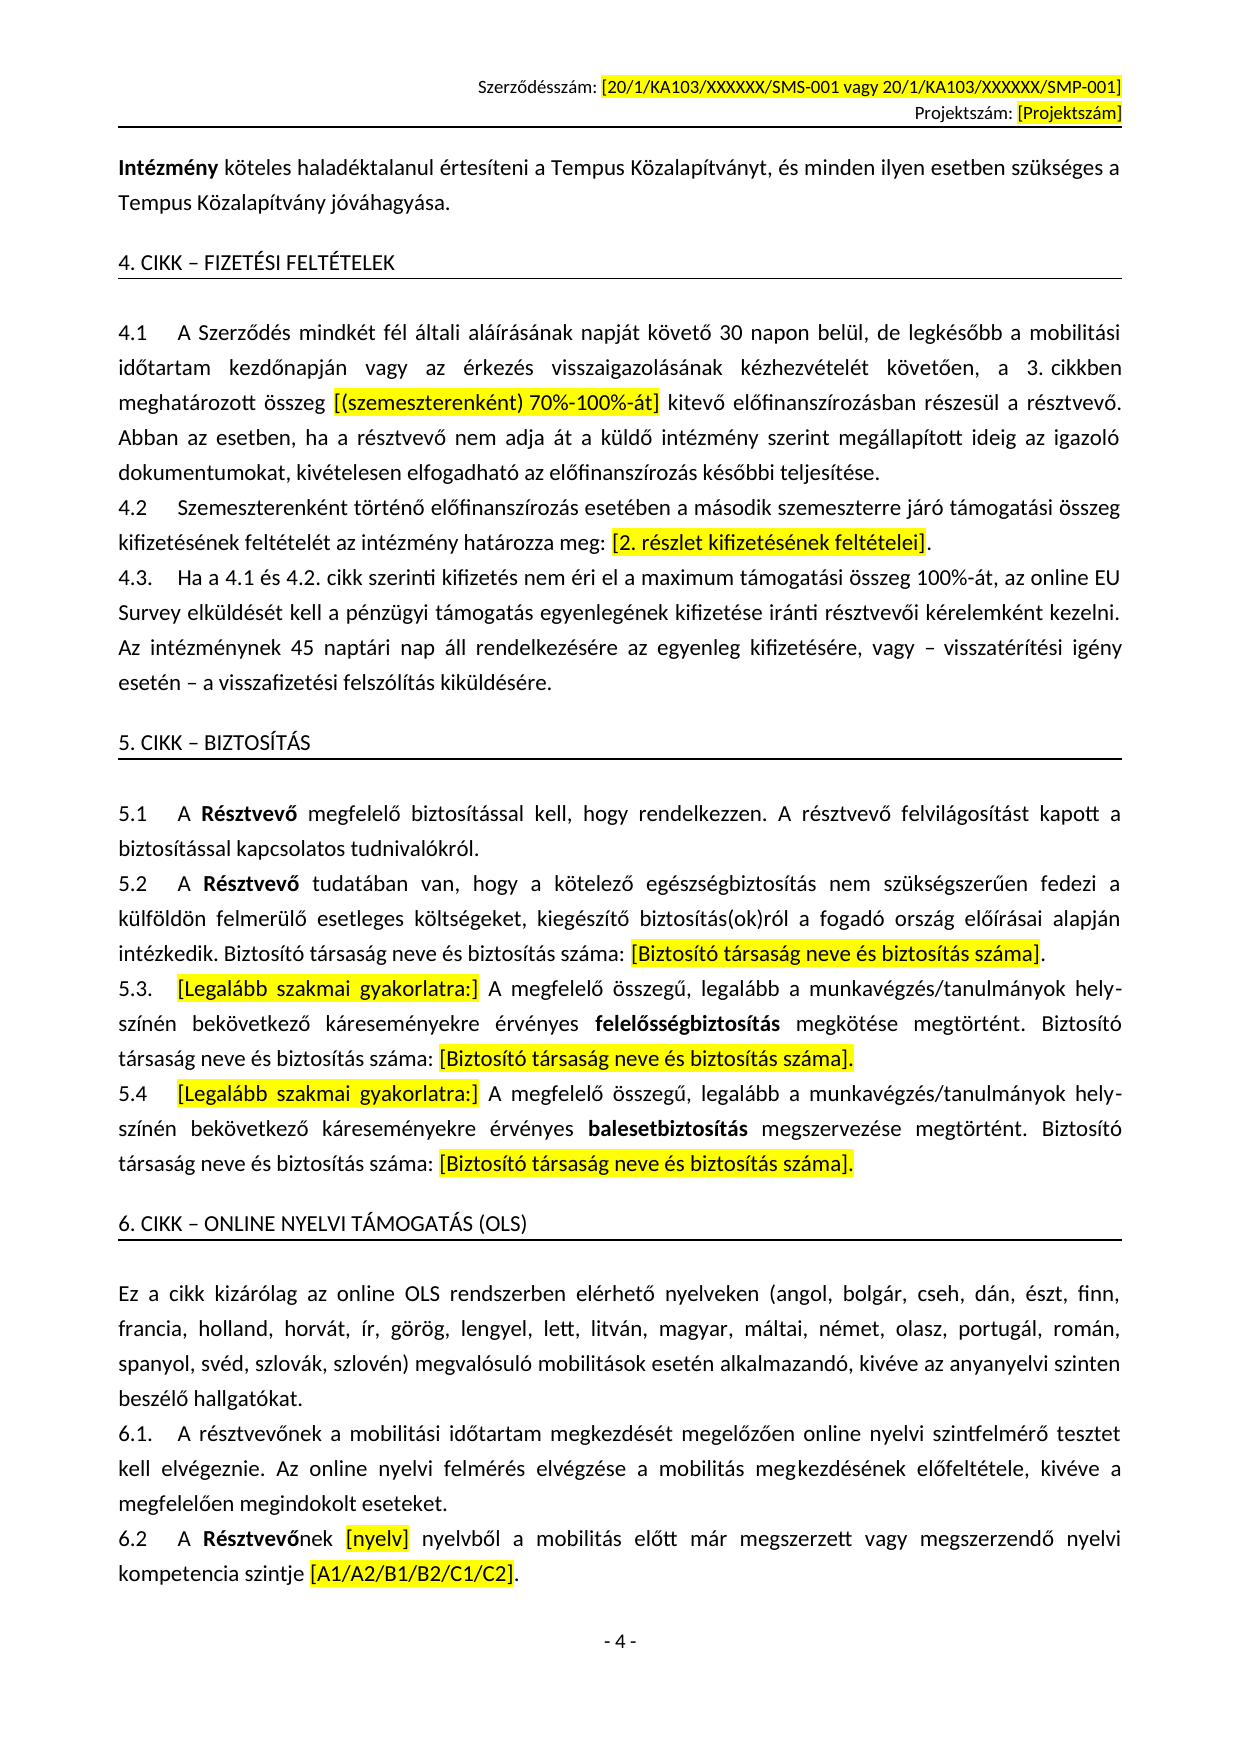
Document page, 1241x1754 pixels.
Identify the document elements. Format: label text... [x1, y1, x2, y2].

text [118, 153, 1122, 216]
text 6. CIKK – ONLINE NYELVI TÁMOGATÁS (OLS) [118, 1209, 1122, 1239]
text 4. CIKK – FIZETÉSI FELTÉTELEK [118, 248, 1122, 278]
text 5.1 A Résztvevő megfelelő biztosítással kell, hogy rendelkezzen. A résztvevő felvilágosítást kapott a biztosítással kapcsolatos tudnivalókról. [118, 799, 1122, 862]
text 6.1. A résztvevőnek a mobilitási időtartam megkezdését megelőzően online nyelvi szintfelmérő tesztet kell elvégeznie. Az online nyelvi felmérés elvégzése a mobilitás megkezdésének előfeltétele, kivéve a megfelelően megindokolt eseteket. [118, 1419, 1122, 1517]
text 5.4 [Legalább szakmai gyakorlatra:] A megfelelő összegű, legalább a munkavégzés/tanulmányok helyszínén bekövetkező káreseményekre érvényes balesetbiztosítás megszervezése megtörtént. Biztosító társaság neve és biztosítás száma: [Biztosító társaság neve és biztosítás száma]. [118, 1079, 1122, 1177]
text 5.3. [Legalább szakmai gyakorlatra:] A megfelelő összegű, legalább a munkavégzés/tanulmányok helyszínén bekövetkező káreseményekre érvényes felelősségbiztosítás megkötése megtörtént. Biztosító társaság neve és biztosítás száma: [Biztosító társaság neve és biztosítás száma]. [118, 974, 1122, 1072]
text 4.3. Ha a 4.1 és 4.2. cikk szerinti kifizetés nem éri el a maximum támogatási összeg 100%-át, az online EU Survey elküldését kell a pénzügyi támogatás egyenlegének kifizetése iránti résztvevői kérelemként kezelni. Az intézménynek 45 naptári nap áll rendelkezésére az egyenleg kifizetésére, vagy – visszatérítési igény esetén – a visszafizetési felszólítás kiküldésére. [118, 563, 1122, 696]
text 4.1 A Szerződés mindkét fél általi aláírásának napját követő 30 napon belül, de legkésőbb a mobilitási időtartam kezdőnapján vagy az érkezés visszaigazolásának kézhezvételét követően, a 3. cikkben meghatározott összeg [(szemeszterenként) 70%-100%-át] kitevő előfinanszírozásban részesül a résztvevő. Abban az esetben, ha a résztvevő nem adja át a küldő intézmény szerint megállapított ideig az igazoló dokumentumokat, kivételesen elfogadható az előfinanszírozás későbbi teljesítése. [118, 318, 1122, 486]
text 6.2 A Résztvevőnek [nyelv] nyelvből a mobilitás előtt már megszerzett vagy megszerzendő nyelvi kompetencia szintje [A1/A2/B1/B2/C1/C2]. [118, 1524, 1122, 1587]
text Ez a cikk kizárólag az online OLS rendszerben elérhető nyelveken (angol, bolgár, cseh, dán, észt, finn, francia, holland, horvát, ír, görög, lengyel, lett, litván, magyar, máltai, német, olasz, portugál, román, spanyol, svéd, szlovák, szlovén) megvalósuló mobilitások esetén alkalmazandó, kivéve az anyanyelvi szinten beszélő hallgatókat. [118, 1279, 1122, 1412]
text 5. CIKK – BIZTOSÍTÁS [118, 728, 1122, 758]
text 5.2 A Résztvevő tudatában van, hogy a kötelező egészségbiztosítás nem szükségszerűen fedezi a külföldön felmerülő esetleges költségeket, kiegészítő biztosítás(ok)ról a fogadó ország előírásai alapján intézkedik. Biztosító társaság neve és biztosítás száma: [Biztosító társaság neve és biztosítás száma]. [118, 869, 1122, 967]
text 4.2 Szemeszterenként történő előfinanszírozás esetében a második szemeszterre járó támogatási összeg kifizetésének feltételét az intézmény határozza meg: [2. részlet kifizetésének feltételei]. [118, 493, 1122, 556]
